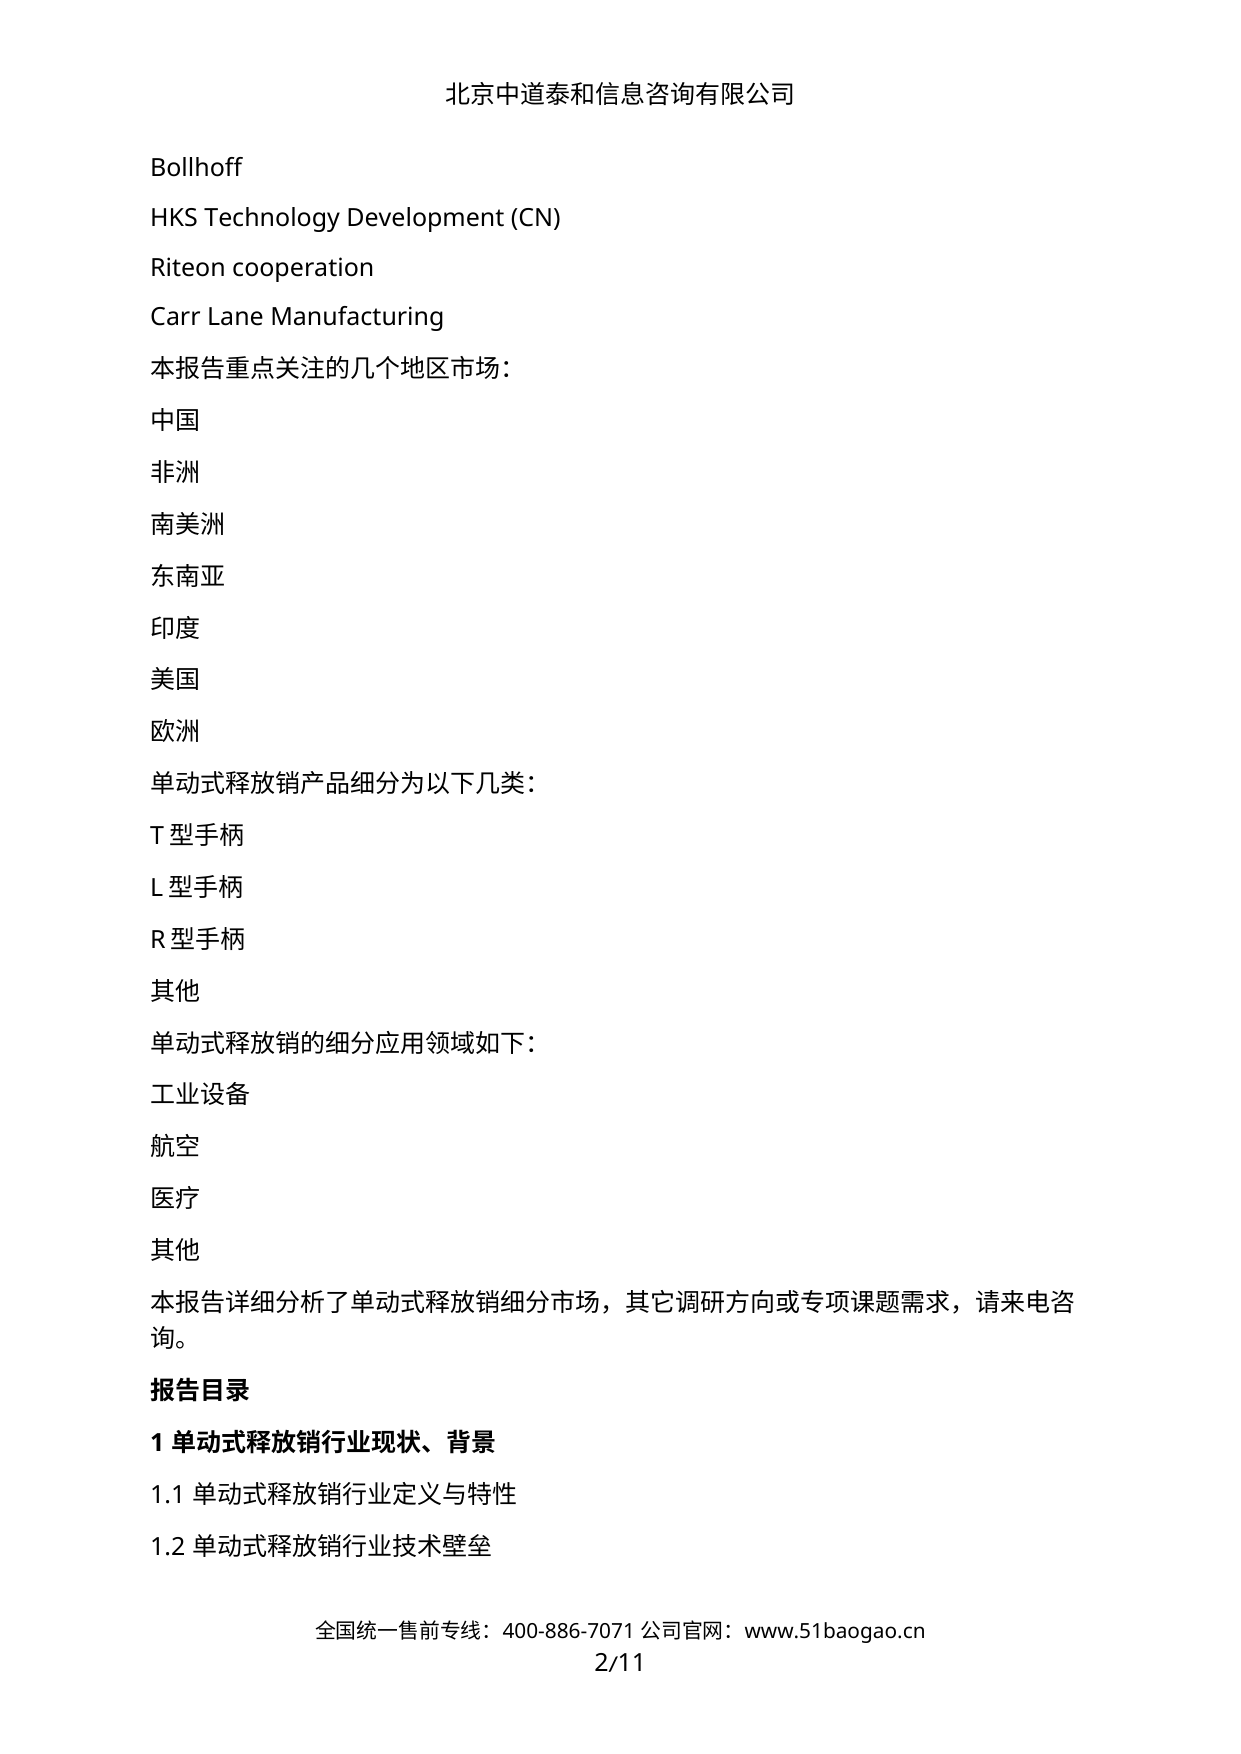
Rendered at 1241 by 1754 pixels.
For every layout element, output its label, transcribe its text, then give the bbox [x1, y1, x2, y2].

text 1.2 单动式释放销行业技术壁垒 [150, 1526, 1090, 1562]
text 单动式释放销的细分应用领域如下： [150, 1023, 1090, 1059]
text 1 单动式释放销行业现状、背景 [150, 1422, 1090, 1459]
text 中国 [150, 401, 1090, 437]
text 其他 [150, 971, 1090, 1007]
text 南美洲 [150, 504, 1090, 541]
text 本报告详细分析了单动式释放销细分市场，其它调研方向或专项课题需求，请来电咨询。 [150, 1282, 1090, 1355]
text 美国 [150, 660, 1090, 696]
text 其他 [150, 1231, 1090, 1267]
text T型手柄 [150, 816, 1090, 852]
text 工业设备 [150, 1075, 1090, 1111]
text R型手柄 [150, 919, 1090, 956]
text 医疗 [150, 1179, 1090, 1215]
text 欧洲 [150, 712, 1090, 748]
text L型手柄 [150, 867, 1090, 904]
text Bollhoff [150, 150, 1090, 184]
text 印度 [150, 608, 1090, 644]
text 东南亚 [150, 556, 1090, 592]
text Carr Lane Manufacturing [150, 299, 1090, 333]
text 报告目录 [150, 1371, 1090, 1407]
text Riteon cooperation [150, 249, 1090, 283]
text 航空 [150, 1127, 1090, 1163]
text 本报告重点关注的几个地区市场： [150, 349, 1090, 385]
text HKS Technology Development (CN) [150, 200, 1090, 234]
text 非洲 [150, 452, 1090, 489]
text 单动式释放销产品细分为以下几类： [150, 764, 1090, 800]
text 1.1 单动式释放销行业定义与特性 [150, 1474, 1090, 1511]
